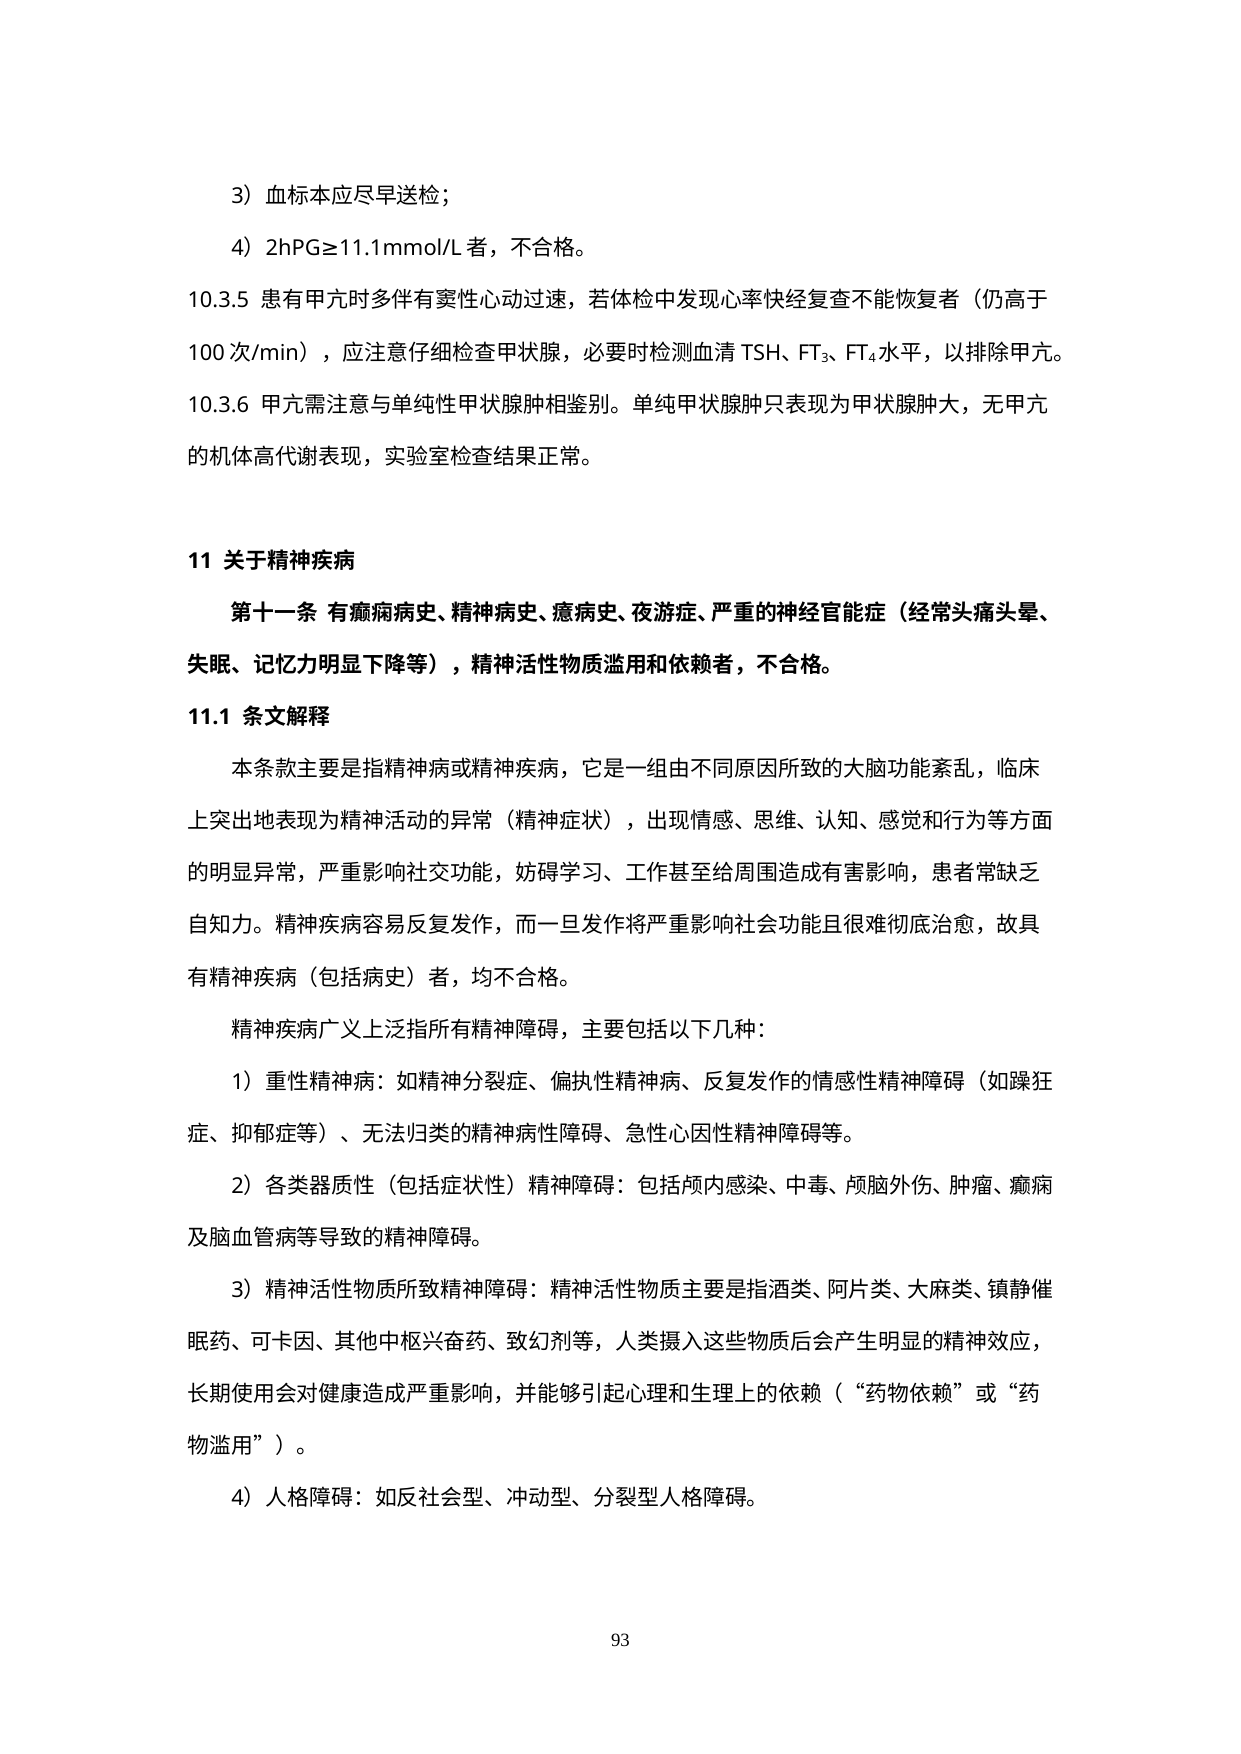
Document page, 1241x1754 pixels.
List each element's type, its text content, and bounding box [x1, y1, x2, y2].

text 3）血标本应尽早送检； [187, 787, 1053, 839]
list 11.1 条文解释 [187, 1360, 1053, 1412]
text 10.3.1 体检中糖尿病的诊断主要依据化验结果。因血糖可以在糖尿病治疗过程中达到正常，故病史必须由受检者本人签字负责。 [187, 214, 1053, 318]
text 10.3.5 患有甲亢时多伴有窦性心动过速，若体检中发现心率快经复查不能恢复者（仍高于100次/min），应注意仔细检查甲状腺，必要时检测血清TSH、FT3、FT4水平，以排除甲亢。 [187, 891, 1053, 1047]
text 10.3.6 甲亢需注意与单纯性甲状腺肿相鉴别。单纯甲状腺肿只表现为甲状腺肿大，无甲亢的机体高代谢表现，实验室检查结果正常。 [187, 1047, 1053, 1152]
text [187, 1412, 1053, 1568]
text 2）从服糖第一口开始计时，服糖后2小时在前臂采血测血糖； [187, 735, 1053, 787]
text 1）考生空腹8-10小时后，口服溶于300米毫升水内的无水葡萄糖粉75克（5分钟内服完）； [187, 631, 1053, 735]
text 10.3.4 检测餐后2小时血糖（2hPG）具体操作要求： [187, 579, 1053, 631]
text 10.3.2 尿糖不能作为诊断糖尿病的依据。尿糖阳性而空腹血糖及餐后血糖正常，可诊断为肾性糖尿。先天性肾性糖尿，合格；肾脏疾病所致肾性糖尿，不合格。 [187, 318, 1053, 422]
list 10.3 注意事项 [187, 162, 1053, 214]
text 4）2hPG≥11.1mmol/L者，不合格。 [187, 839, 1053, 891]
list 第十一条 有癫痫病史、精神病史、癔病史、夜游症、严重的神经官能症（经常头痛头晕、失眠、记忆力明显下降等），精神活性物质滥用和依赖者，不合格。 [187, 1256, 1053, 1360]
text 11 关于精神疾病 [187, 1204, 1053, 1256]
text 10.3.3 本《手册》将空腹血糖受损（IFG）的界限值定为＞6.1～6.9 mmol/L，在此范围内应做75克口服葡萄糖耐量试验，以防漏诊糖尿病。诊断为空腹血糖受损（IFG）或糖耐量减低（IGT），可按合格处理。 [187, 422, 1053, 579]
